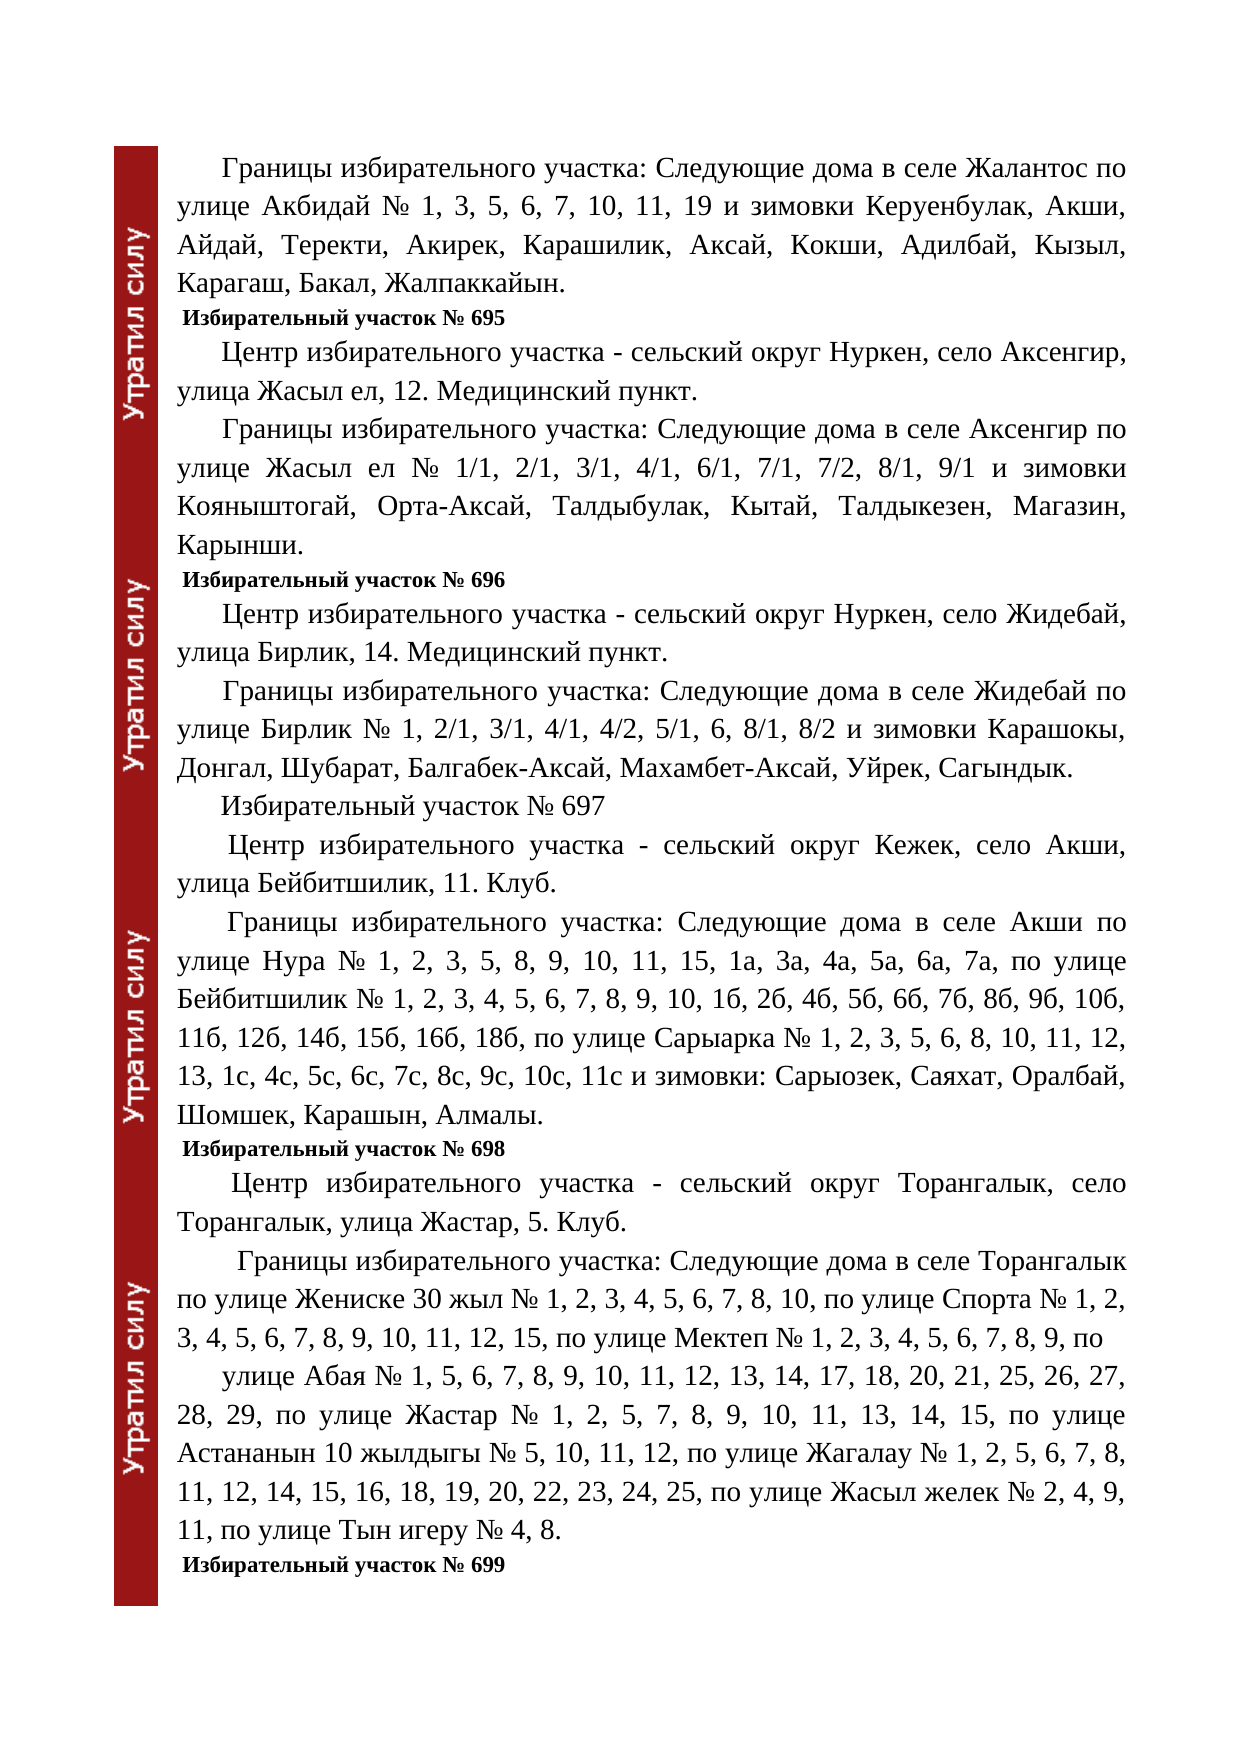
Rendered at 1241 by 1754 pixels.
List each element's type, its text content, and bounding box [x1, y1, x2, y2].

picture [114, 1130, 158, 1135]
picture [114, 561, 158, 566]
text Границы избирательного участка: Следующие дома в селе Аксенгир по улице Жасыл ел № 1/1, 2/1, 3/1, 4/1, 6/1, 7/1, 7/2, 8/1, 9/1 и зимовки Кояныштогай, Орта-Аксай, Талдыбулак, Кытай, Талдыкезен, Магазин, Карынши. [112, 411, 1128, 561]
picture [114, 783, 158, 788]
picture [114, 299, 158, 304]
text Избирательный участок № 698 [112, 1135, 1128, 1162]
picture [114, 1162, 158, 1166]
picture [114, 822, 158, 827]
picture [114, 592, 158, 596]
picture [114, 668, 158, 673]
text Границы избирательного участка: Следующие дома в селе Акши по улице Нура № 1, 2, 3, 5, 8, 9, 10, 11, 15, 1а, 3а, 4а, 5а, 6а, 7а, по улице Бейбитшилик № 1, 2, 3, 4, 5, 6, 7, 8, 9, 10, 1б, 2б, 4б, 5б, 6б, 7б, 8б, 9б, 10б, 11б, 12б, 14б, 15б, 16б, 18б, по улице Сарыарка № 1, 2, 3, 5, 6, 8, 10, 11, 12, 13, 1с, 4с, 5с, 6с, 7с, 8с, 9с, 10с, 11с и зимовки: Сарыозек, Саяхат, Оралбай, Шомшек, Карашын, Алмалы. [112, 904, 1128, 1130]
text Избирательный участок № 695 [112, 304, 1128, 331]
text Центр избирательного участка - сельский округ Нуркен, село Жидебай, улица Бирлик, 14. Медицинский пункт. [112, 596, 1128, 668]
text Избирательный участок № 699 [112, 1551, 1128, 1577]
text Границы избирательного участка: Следующие дома в селе Торангалык по улице Жениске 30 жыл № 1, 2, 3, 4, 5, 6, 7, 8, 10, по улице Спорта № 1, 2, 3, 4, 5, 6, 7, 8, 9, 10, 11, 12, 15, по улице Мектеп № 1, 2, 3, 4, 5, 6, 7, 8, 9, по [112, 1243, 1128, 1353]
text Границы избирательного участка: Следующие дома в селе Жидебай по улице Бирлик № 1, 2/1, 3/1, 4/1, 4/2, 5/1, 6, 8/1, 8/2 и зимовки Карашокы, Донгал, Шубарат, Балгабек-Аксай, Махамбет-Аксай, Уйрек, Сагындык. [112, 673, 1128, 783]
picture [114, 146, 158, 150]
text улице Абая № 1, 5, 6, 7, 8, 9, 10, 11, 12, 13, 14, 17, 18, 20, 21, 25, 26, 27, 28, 29, по улице Жастар № 1, 2, 5, 7, 8, 9, 10, 11, 13, 14, 15, по улице Астананын 10 жылдыгы № 5, 10, 11, 12, по улице Жагалау № 1, 2, 5, 6, 7, 8, 11, 12, 14, 15, 16, 18, 19, 20, 22, 23, 24, 25, по улице Жасыл желек № 2, 4, 9, 11, по улице Тын игеру № 4, 8. [112, 1358, 1128, 1546]
text Избирательный участок № 696 [112, 566, 1128, 592]
text Центр избирательного участка - сельский округ Торангалык, село Торангалык, улица Жастар, 5. Клуб. [112, 1166, 1128, 1238]
text Центр избирательного участка - сельский округ Нуркен, село Аксенгир, улица Жасыл ел, 12. Медицинский пункт. [112, 334, 1128, 406]
picture [114, 1577, 158, 1606]
text Центр избирательного участка - сельский округ Кежек, село Акши, улица Бейбитшилик, 11. Клуб. [112, 827, 1128, 899]
picture [114, 1238, 158, 1243]
picture [114, 1353, 158, 1358]
text Границы избирательного участка: Следующие дома в селе Жалантос по улице Акбидай № 1, 3, 5, 6, 7, 10, 11, 19 и зимовки Керуенбулак, Акши, Айдай, Теректи, Акирек, Карашилик, Аксай, Кокши, Адилбай, Кызыл, Карагаш, Бакал, Жалпаккайын. [112, 150, 1128, 299]
text Избирательный участок № 697 [112, 788, 1128, 822]
picture [114, 1546, 158, 1551]
picture [114, 899, 158, 904]
picture [114, 406, 158, 411]
